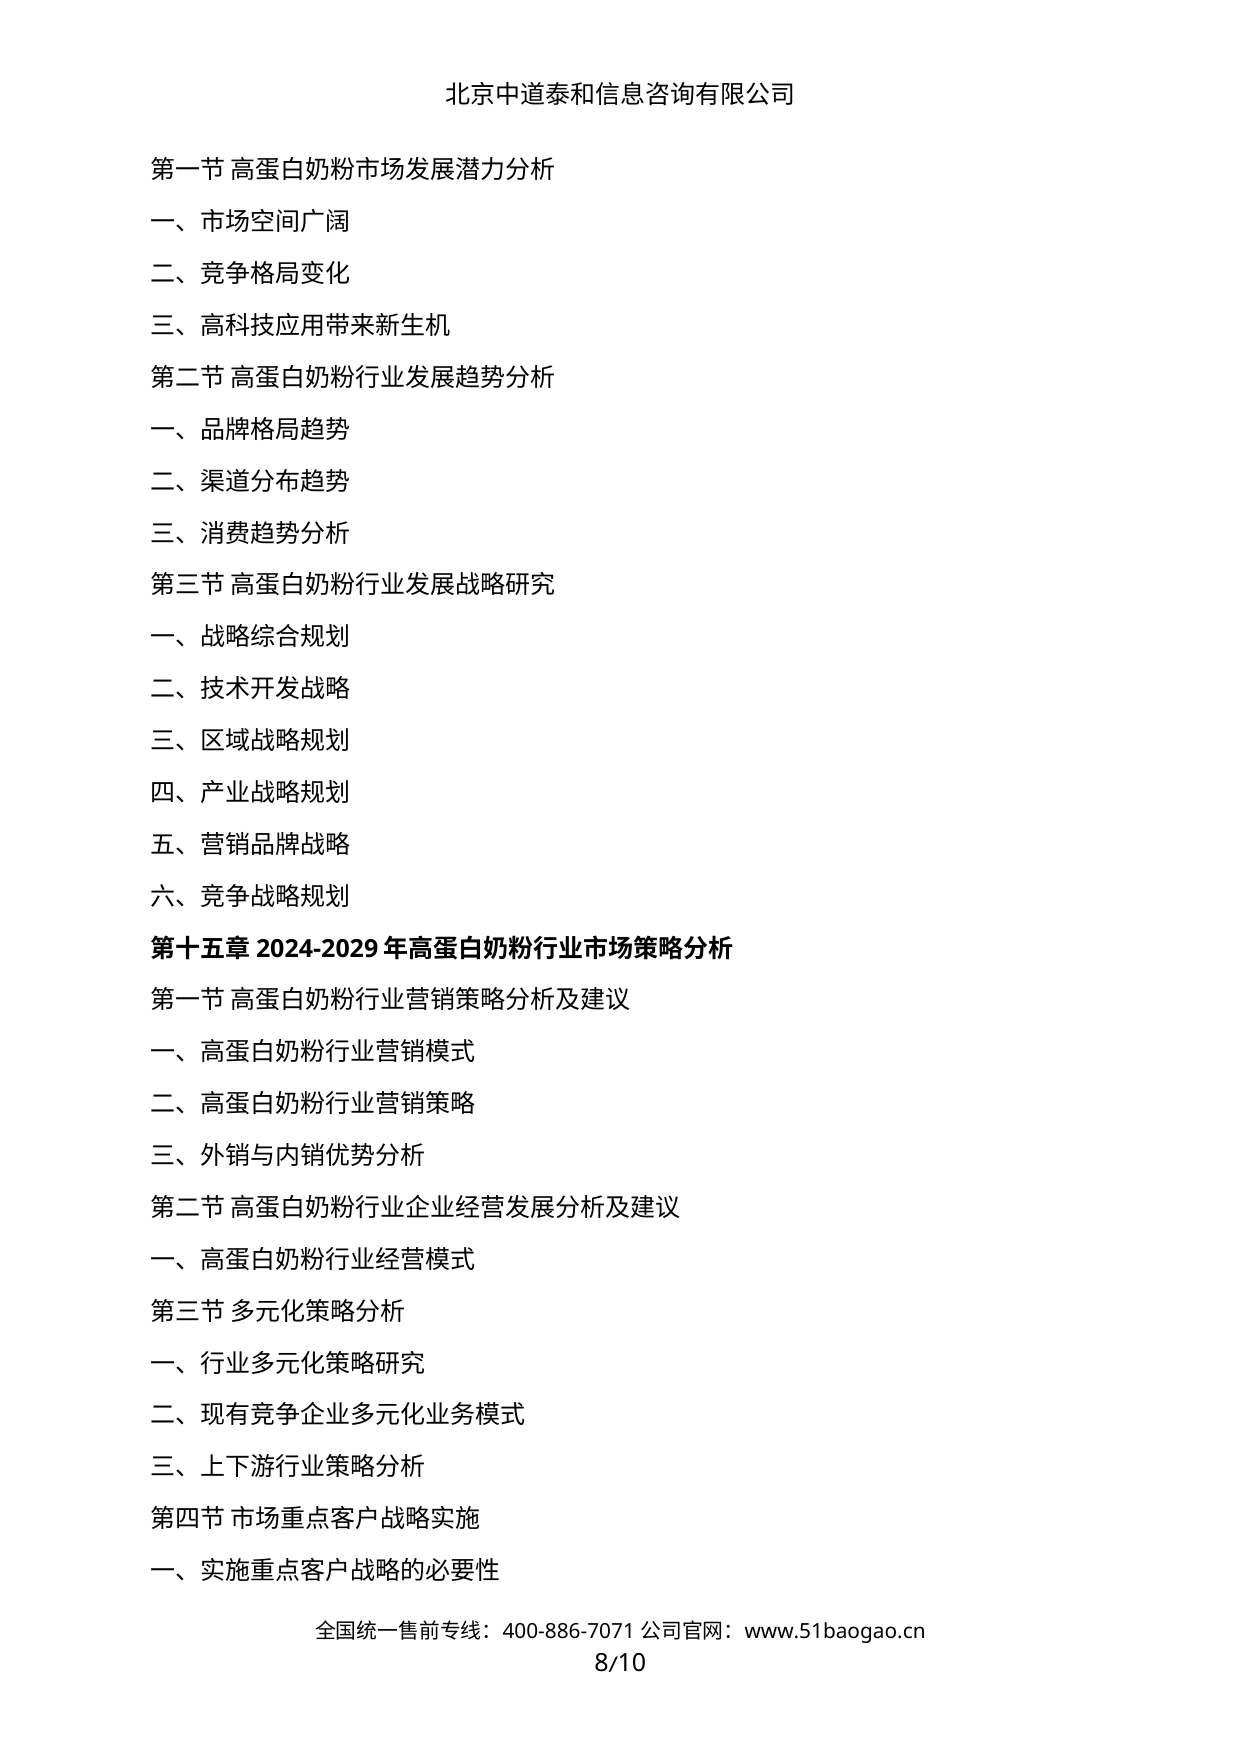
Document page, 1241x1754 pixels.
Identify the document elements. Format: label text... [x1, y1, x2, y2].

text 一、市场空间广阔 [150, 202, 1090, 238]
text 第十五章 2024-2029年高蛋白奶粉行业市场策略分析 [150, 928, 1090, 964]
text 三、外销与内销优势分析 [150, 1136, 1090, 1172]
text 一、实施重点客户战略的必要性 [150, 1551, 1090, 1587]
text 第一节 高蛋白奶粉市场发展潜力分析 [150, 150, 1090, 186]
text 一、行业多元化策略研究 [150, 1343, 1090, 1379]
text 三、区域战略规划 [150, 721, 1090, 757]
text 三、消费趋势分析 [150, 513, 1090, 549]
text 三、上下游行业策略分析 [150, 1447, 1090, 1483]
text 二、技术开发战略 [150, 669, 1090, 705]
text 二、现有竞争企业多元化业务模式 [150, 1395, 1090, 1431]
text 四、产业战略规划 [150, 772, 1090, 809]
text 一、品牌格局趋势 [150, 409, 1090, 446]
text 第二节 高蛋白奶粉行业企业经营发展分析及建议 [150, 1187, 1090, 1224]
text 三、高科技应用带来新生机 [150, 306, 1090, 342]
text 一、战略综合规划 [150, 617, 1090, 653]
text 六、竞争战略规划 [150, 876, 1090, 912]
text 一、高蛋白奶粉行业营销模式 [150, 1032, 1090, 1068]
text 二、渠道分布趋势 [150, 461, 1090, 497]
text 第三节 多元化策略分析 [150, 1291, 1090, 1327]
text 二、竞争格局变化 [150, 254, 1090, 290]
text 二、高蛋白奶粉行业营销策略 [150, 1084, 1090, 1120]
text 第二节 高蛋白奶粉行业发展趋势分析 [150, 357, 1090, 394]
text 五、营销品牌战略 [150, 824, 1090, 861]
text 第三节 高蛋白奶粉行业发展战略研究 [150, 565, 1090, 601]
text 一、高蛋白奶粉行业经营模式 [150, 1239, 1090, 1276]
text 第一节 高蛋白奶粉行业营销策略分析及建议 [150, 980, 1090, 1016]
text 第四节 市场重点客户战略实施 [150, 1499, 1090, 1535]
